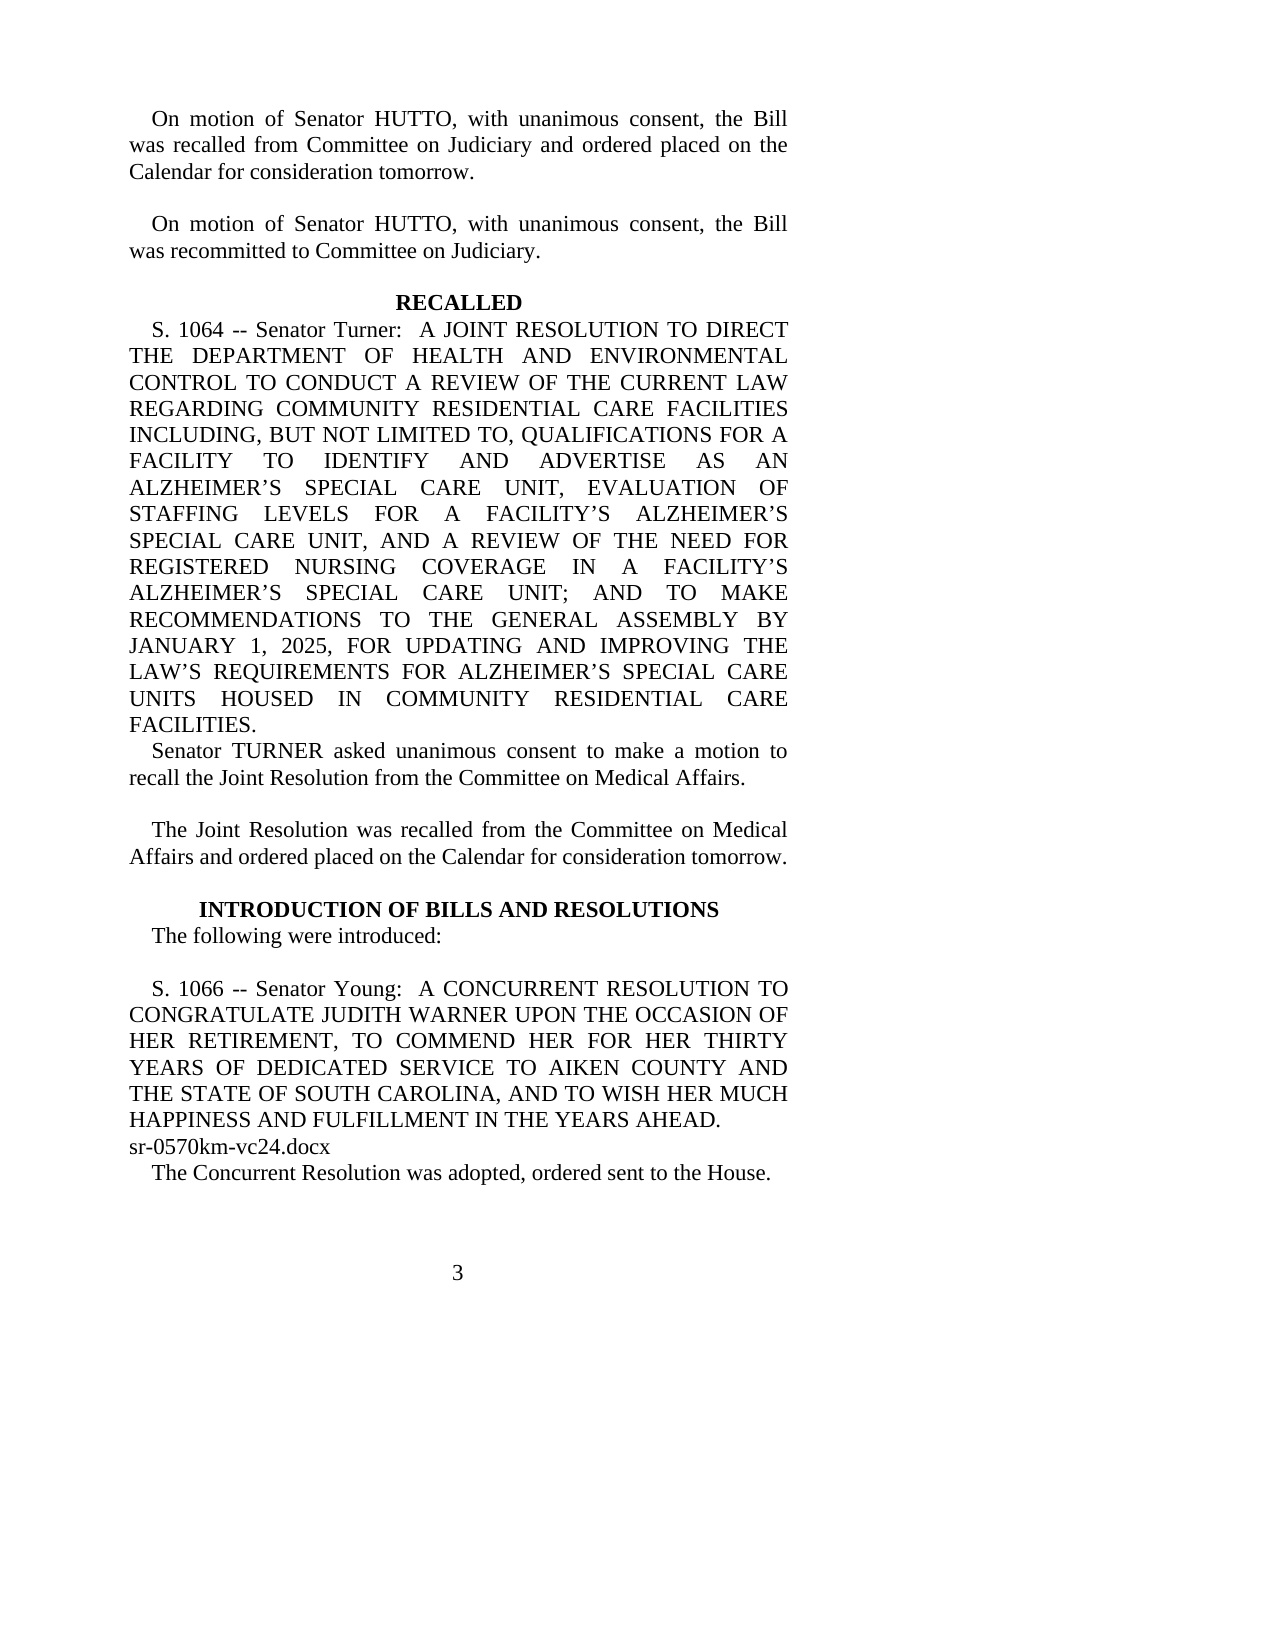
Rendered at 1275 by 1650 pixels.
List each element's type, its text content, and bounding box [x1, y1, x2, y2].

text RECALLED [129, 289, 789, 316]
text The Joint Resolution was recalled from the Committee on Medical Affairs and ordered placed on the Calendar for consideration tomorrow. [129, 817, 789, 869]
text S. 1066 -- Senator Young: A CONCURRENT RESOLUTION TO CONGRATULATE JUDITH WARNER UPON THE OCCASION OF HER RETIREMENT, TO COMMEND HER FOR HER THIRTY YEARS OF DEDICATED SERVICE TO AIKEN COUNTY AND THE STATE OF SOUTH CAROLINA, AND TO WISH HER MUCH HAPPINESS AND FULFILLMENT IN THE YEARS AHEAD. [129, 975, 789, 1133]
text sr-0570km-vc24.docx [129, 1133, 789, 1159]
text The Concurrent Resolution was adopted, ordered sent to the House. [129, 1159, 789, 1186]
text S. 1064 -- Senator Turner: A JOINT RESOLUTION TO DIRECT THE DEPARTMENT OF HEALTH AND ENVIRONMENTAL CONTROL TO CONDUCT A REVIEW OF THE CURRENT LAW REGARDING COMMUNITY RESIDENTIAL CARE FACILITIES INCLUDING, BUT NOT LIMITED TO, QUALIFICATIONS FOR A FACILITY TO IDENTIFY AND ADVERTISE AS AN ALZHEIMER’S SPECIAL CARE UNIT, EVALUATION OF STAFFING LEVELS FOR A FACILITY’S ALZHEIMER’S SPECIAL CARE UNIT, AND A REVIEW OF THE NEED FOR REGISTERED NURSING COVERAGE IN A FACILITY’S ALZHEIMER’S SPECIAL CARE UNIT; AND TO MAKE RECOMMENDATIONS TO THE GENERAL ASSEMBLY BY JANUARY 1, 2025, FOR UPDATING AND IMPROVING THE LAW’S REQUIREMENTS FOR ALZHEIMER’S SPECIAL CARE UNITS HOUSED IN COMMUNITY RESIDENTIAL CARE FACILITIES. [129, 316, 789, 737]
text On motion of Senator HUTTO, with unanimous consent, the Bill was recommitted to Committee on Judiciary. [129, 210, 789, 263]
text The following were introduced: [129, 922, 789, 948]
text On motion of Senator HUTTO, with unanimous consent, the Bill was recalled from Committee on Judiciary and ordered placed on the Calendar for consideration tomorrow. [129, 105, 789, 184]
text INTRODUCTION OF BILLS AND RESOLUTIONS [129, 896, 789, 922]
text Senator TURNER asked unanimous consent to make a motion to recall the Joint Resolution from the Committee on Medical Affairs. [129, 737, 789, 790]
